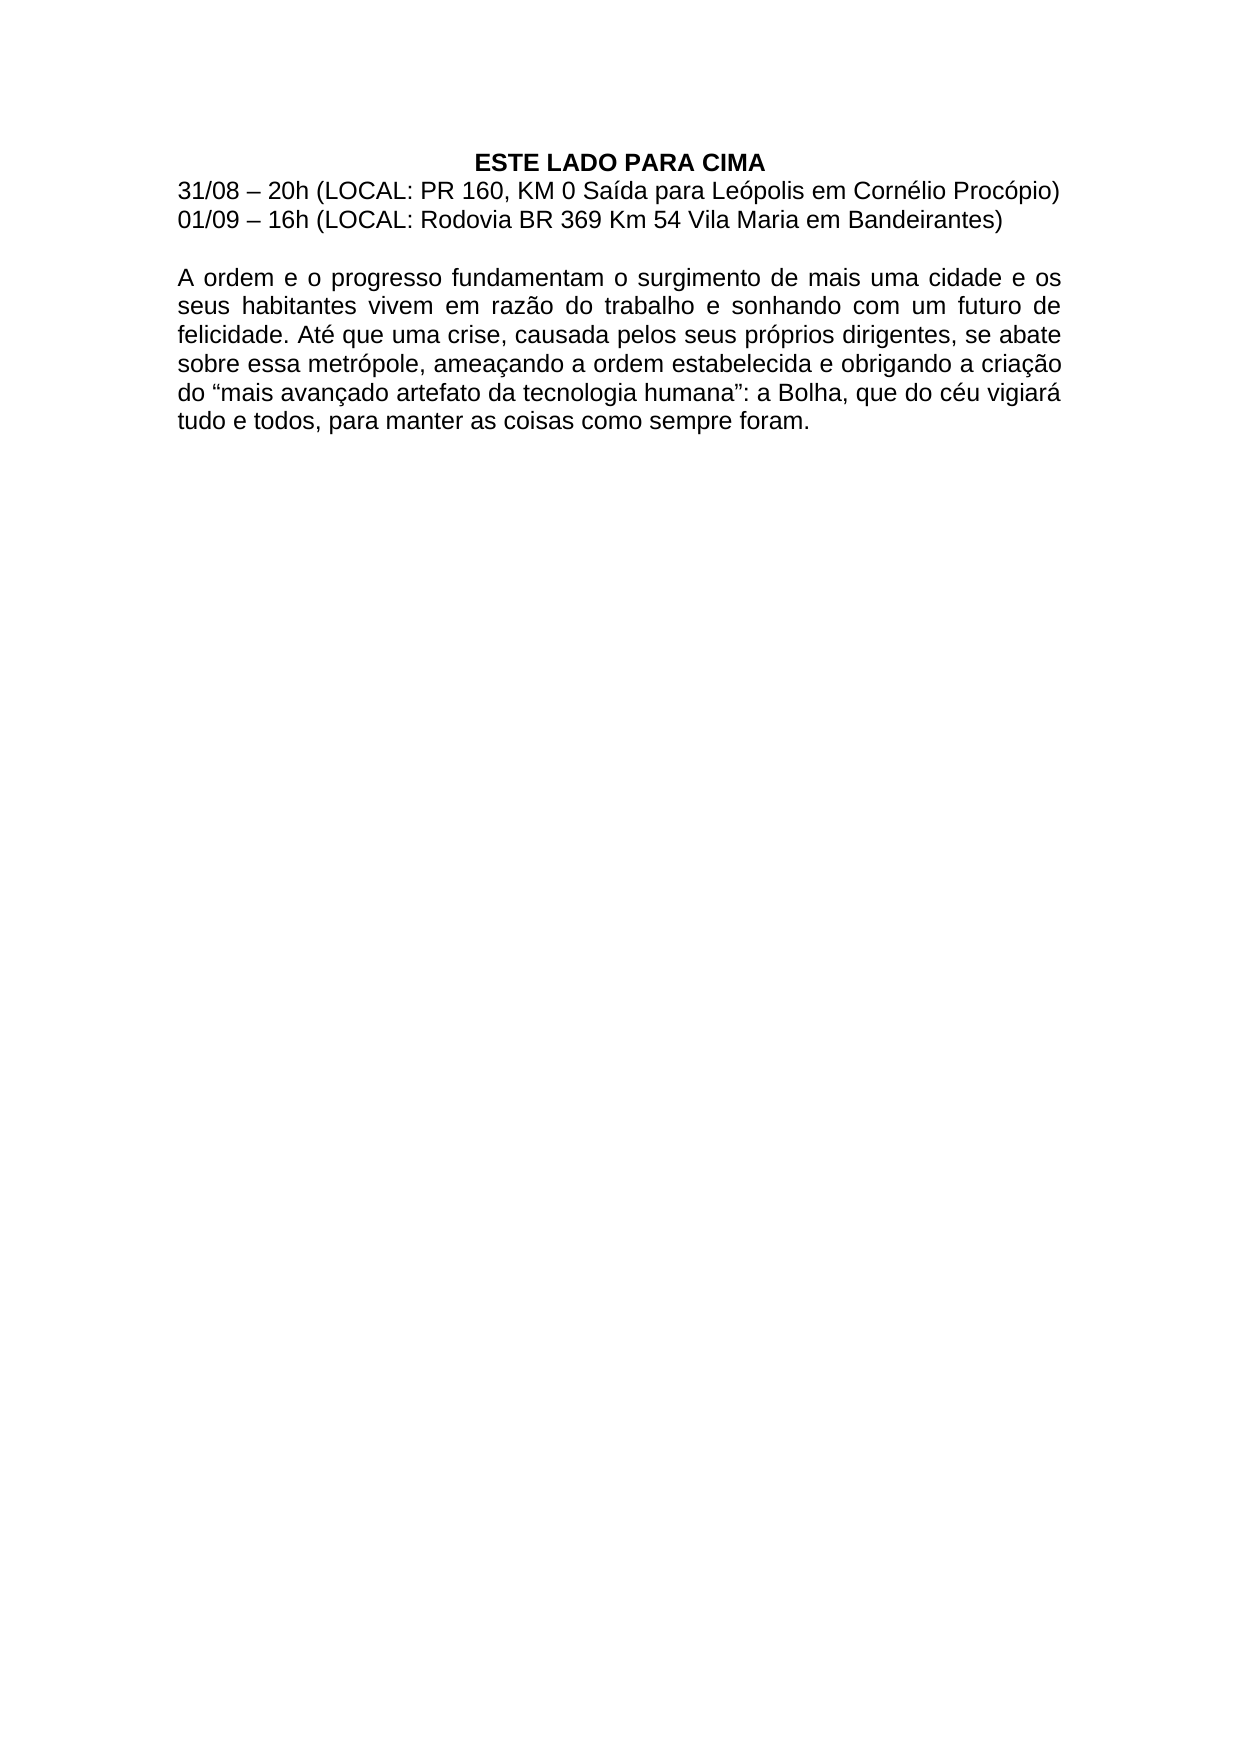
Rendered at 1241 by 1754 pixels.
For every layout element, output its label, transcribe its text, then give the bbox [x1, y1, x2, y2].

text 31/08 – 20h (LOCAL: PR 160, KM 0 Saída para Leópolis em Cornélio Procópio) [177, 176, 1063, 205]
text ESTE LADO PARA CIMA [177, 148, 1063, 176]
text A ordem e o progresso fundamentam o surgimento de mais uma cidade e os seus habitantes vivem em razão do trabalho e sonhando com um futuro de felicidade. Até que uma crise, causada pelos seus próprios dirigentes, se abate sobre essa metrópole, ameaçando a ordem estabelecida e obrigando a criação do “mais avançado artefato da tecnologia humana”: a Bolha, que do céu vigiará tudo e todos, para manter as coisas como sempre foram. [177, 263, 1063, 435]
text 01/09 – 16h (LOCAL: Rodovia BR 369 Km 54 Vila Maria em Bandeirantes) [177, 205, 1063, 234]
